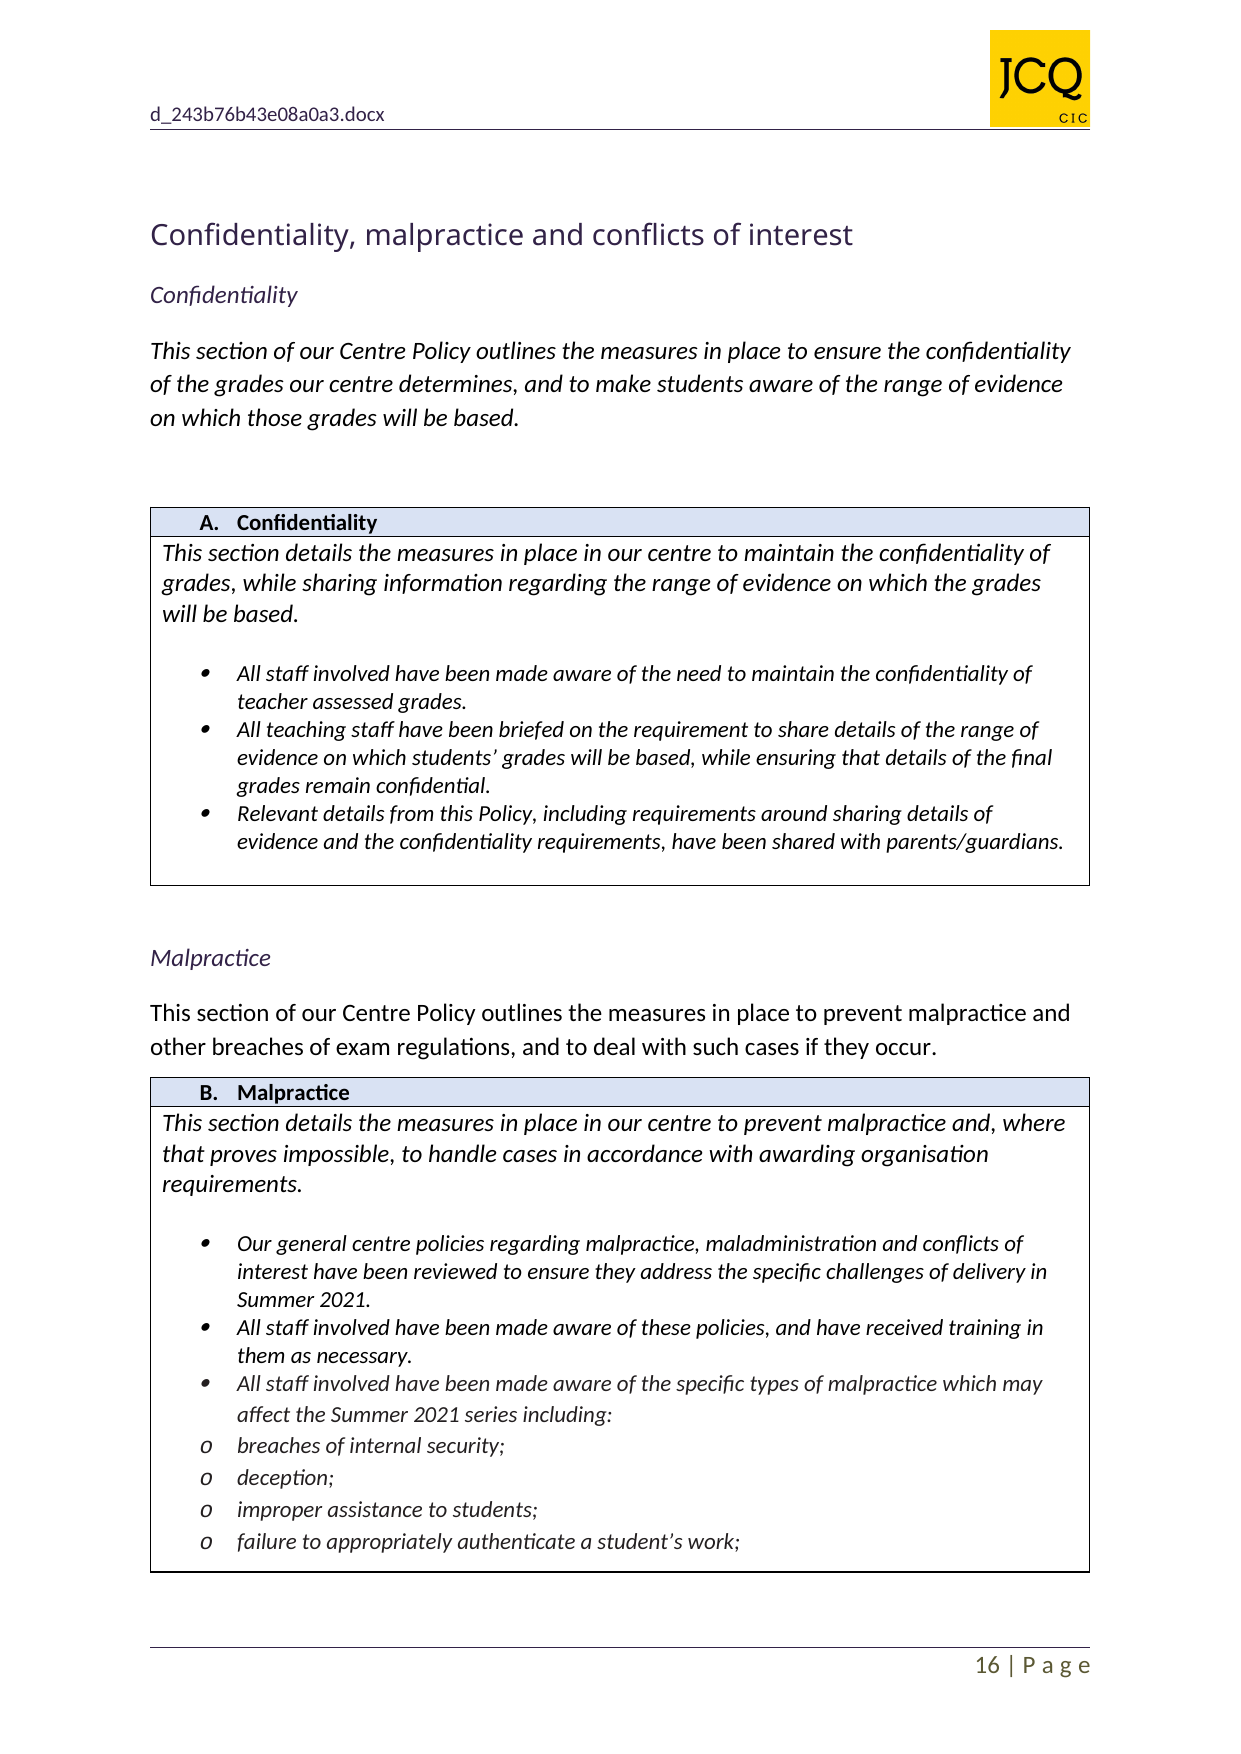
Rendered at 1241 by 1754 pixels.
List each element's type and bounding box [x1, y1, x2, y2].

picture [990, 30, 1091, 127]
